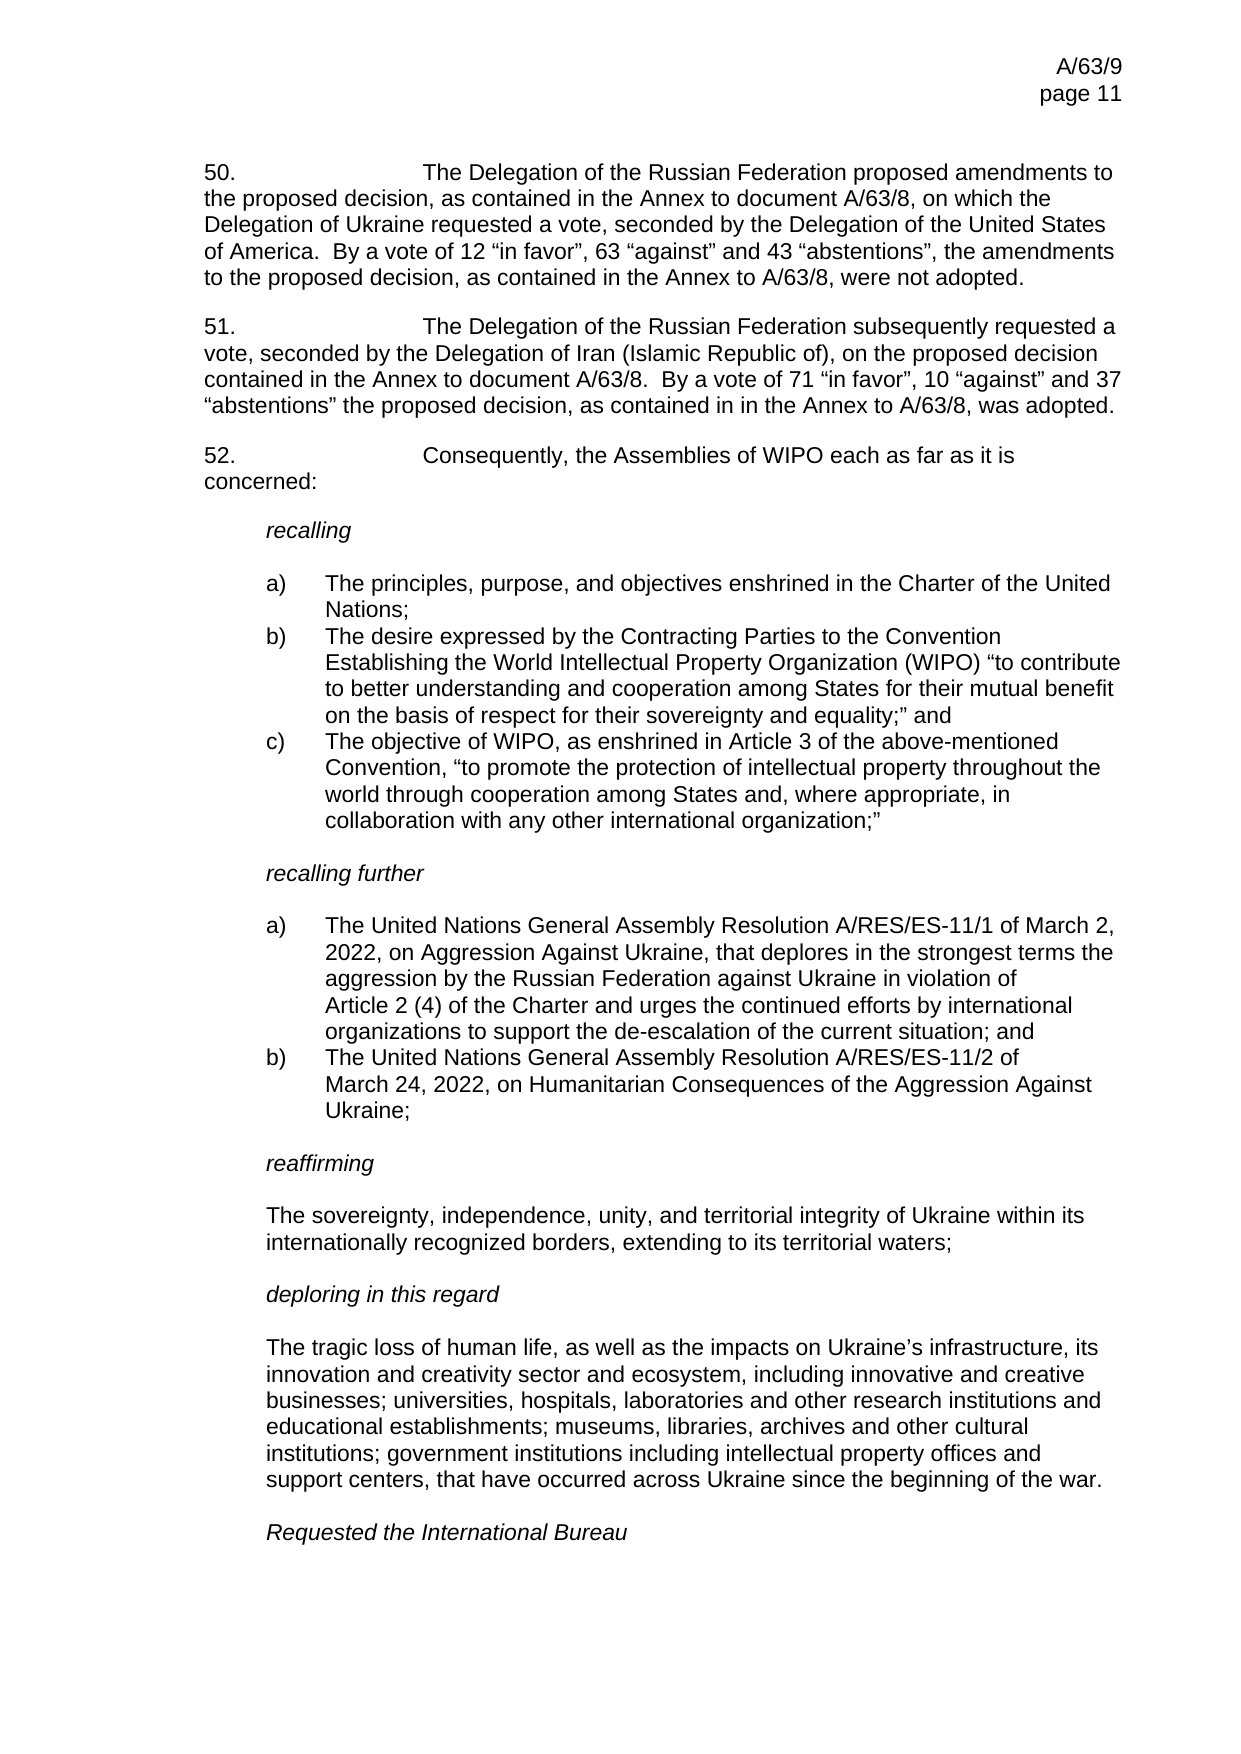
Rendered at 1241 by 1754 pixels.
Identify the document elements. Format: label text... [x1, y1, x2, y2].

text a) The principles, purpose, and objectives enshrined in the Charter of the United Nations; [266, 570, 1122, 623]
text b) The desire expressed by the Contracting Parties to the Convention Establishing the World Intellectual Property Organization (WIPO) “to contribute to better understanding and cooperation among States for their mutual benefit on the basis of respect for their sovereignty and equality;” and [266, 623, 1122, 728]
text The Delegation of the Russian Federation subsequently requested a vote, seconded by the Delegation of Iran (Islamic Republic of), on the proposed decision contained in the Annex to document A/63/8. By a vote of 71 “in favor”, 10 “against” and 37 “abstentions” the proposed decision, as contained in in the Annex to A/63/8, was adopted. [204, 313, 1122, 419]
text The sovereignty, independence, unity, and territorial integrity of Ukraine within its internationally recognized borders, extending to its territorial waters; [266, 1202, 1122, 1255]
text a) The United Nations General Assembly Resolution A/RES/ES-11/1 of March 2, 2022, on Aggression Against Ukraine, that deplores in the strongest terms the aggression by the Russian Federation against Ukraine in violation of Article 2 (4) of the Charter and urges the continued efforts by international organizations to support the de-escalation of the current situation; and [266, 912, 1122, 1044]
text The Delegation of the Russian Federation proposed amendments to the proposed decision, as contained in the Annex to document A/63/8, on which the Delegation of Ukraine requested a vote, seconded by the Delegation of the United States of America. By a vote of 12 “in favor”, 63 “against” and 43 “abstentions”, the amendments to the proposed decision, as contained in the Annex to A/63/8, were not adopted. [204, 158, 1122, 290]
text Consequently, the Assemblies of WIPO each as far as it is concerned: [204, 442, 1122, 494]
text deploring in this regard [207, 1281, 1122, 1308]
text c) The objective of WIPO, as enshrined in Article 3 of the above-mentioned Convention, “to promote the protection of intellectual property throughout the world through cooperation among States and, where appropriate, in collaboration with any other international organization;” [266, 728, 1122, 833]
text The tragic loss of human life, as well as the impacts on Ukraine’s infrastructure, its innovation and creativity sector and ecosystem, including innovative and creative businesses; universities, hospitals, laboratories and other research institutions and educational establishments; museums, libraries, archives and other cultural institutions; government institutions including intellectual property offices and support centers, that have occurred across Ukraine since the beginning of the war. [266, 1334, 1122, 1492]
text b) The United Nations General Assembly Resolution A/RES/ES-11/2 of March 24, 2022, on Humanitarian Consequences of the Aggression Against Ukraine; [266, 1044, 1122, 1123]
text recalling [207, 517, 1122, 543]
text reaffirming [207, 1150, 1122, 1176]
text Requested the International Bureau [207, 1519, 1122, 1545]
text recalling further [207, 860, 1122, 886]
